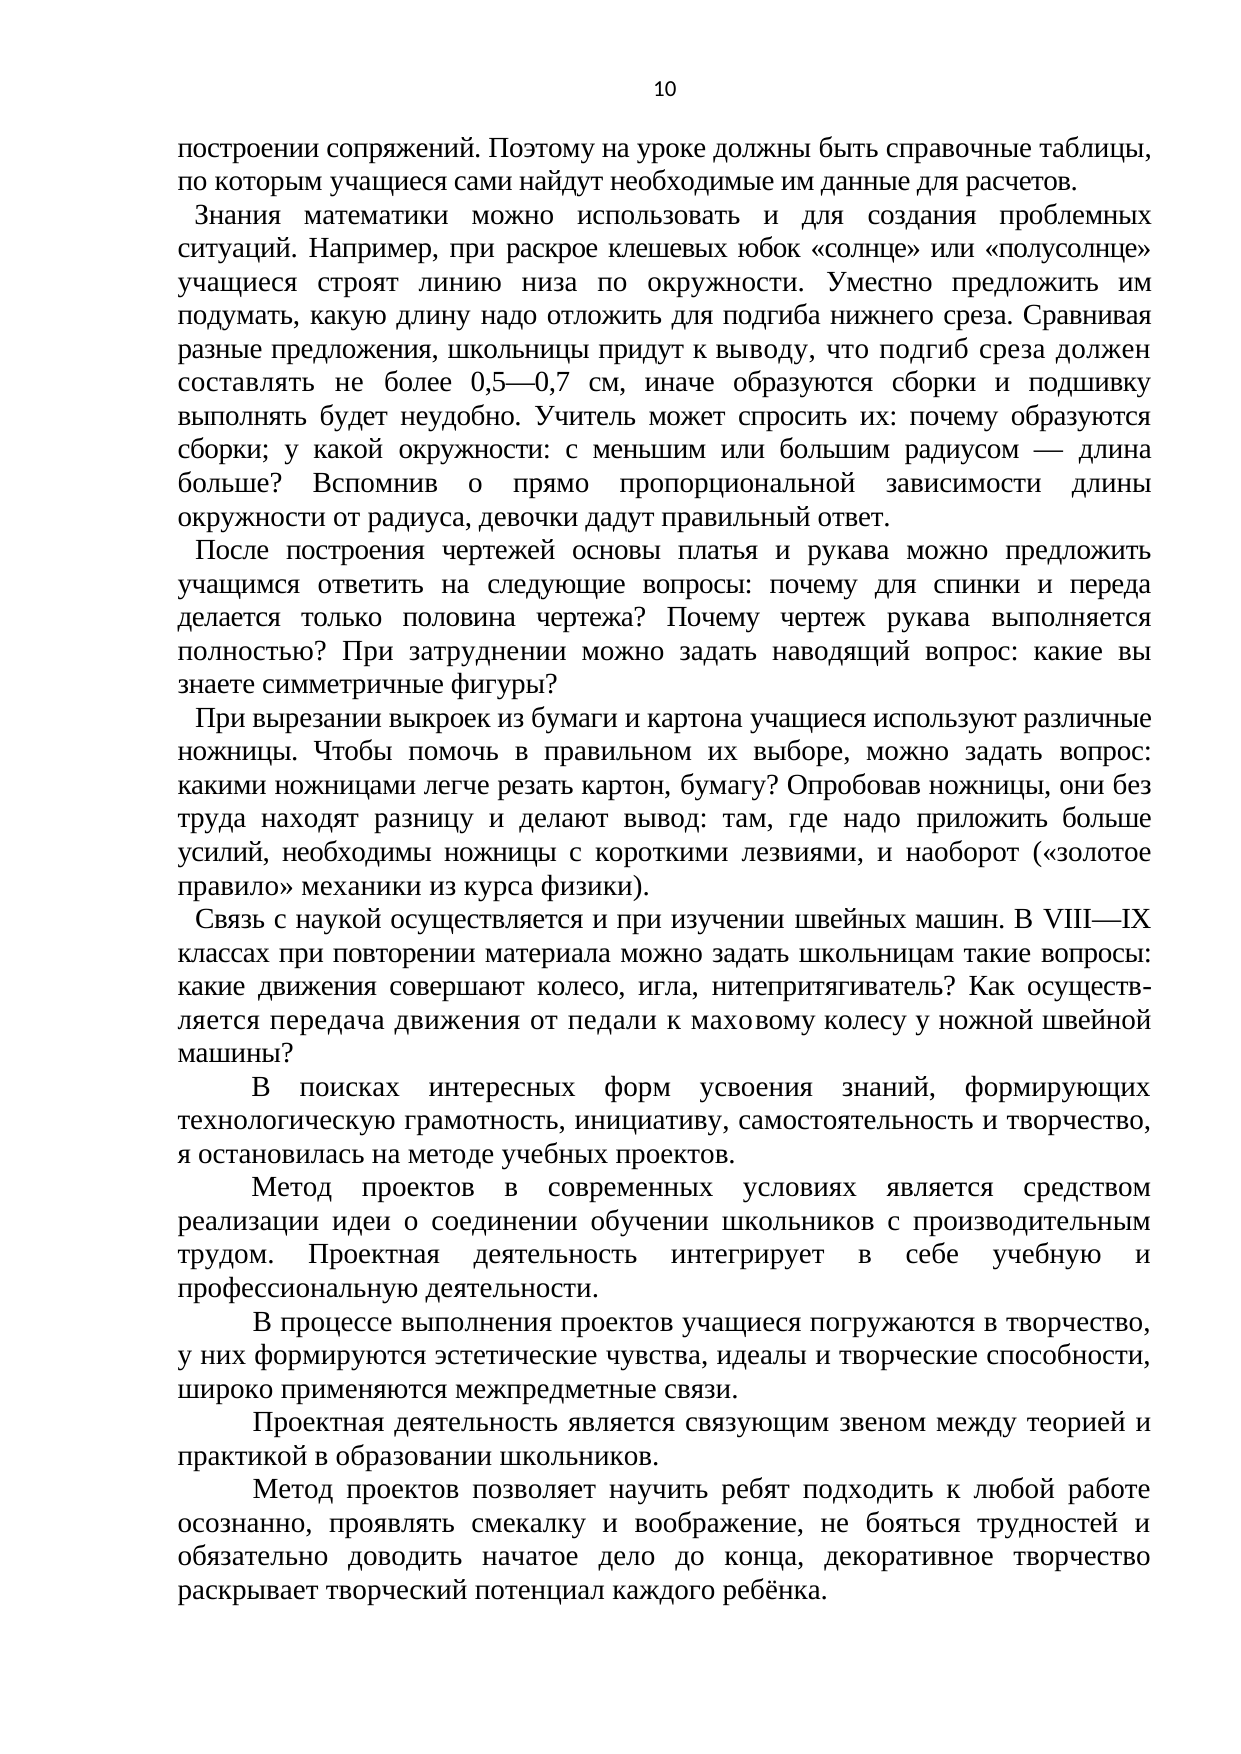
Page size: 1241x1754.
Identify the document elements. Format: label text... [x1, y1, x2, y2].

text При вырезании выкроек из бумаги и картона учащиеся используют различные ножницы. Чтобы помочь в правильном их выборе, можно задать вопрос: какими ножницами легче резать картон, бумагу? Опробовав ножницы, они без труда находят разницу и делают вывод: там, где надо приложить больше усилий, необходимы ножницы с короткими лезвиями, и наоборот («золотое правило» механики из курса физики). [177, 700, 1152, 901]
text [177, 130, 1152, 197]
text Метод проектов позволяет научить ребят подходить к любой работе осознанно, проявлять смекалку и воображение, не бояться трудностей и обязательно доводить начатое дело до конца, декоративное творчество раскрывает творческий потенциал каждого ребёнка. [177, 1471, 1152, 1606]
text В поисках интересных форм усвоения знаний, формирующих технологическую грамотность, инициативу, самостоятельность и творчество, я остановилась на методе учебных проектов. [177, 1069, 1152, 1169]
text Связь с наукой осуществляется и при изучении швейных машин. В VIII—IX классах при повторении материала можно задать школьницам такие вопросы: какие движения совершают колесо, игла, нитепритягиватель? Как осуществляется передача движения от педали к маховому колесу у ножной швейной машины? [177, 901, 1152, 1069]
text В процессе выполнения проектов учащиеся погружаются в творчество, у них формируются эстетические чувства, идеалы и творческие способности, широко применяются межпредметные связи. [177, 1304, 1152, 1404]
text Метод проектов в современных условиях является средством реализации идеи о соединении обучении школьников с производительным трудом. Проектная деятельность интегрирует в себе учебную и профессиональную деятельности. [177, 1169, 1152, 1304]
text Знания математики можно использовать и для создания проблемных ситуаций. Например, при раскрое клешевых юбок «солнце» или «полусолнце» учащиеся строят линию низа по окружности. Уместно предложить им подумать, какую длину надо отложить для подгиба нижнего среза. Сравнивая разные предложения, школьницы придут к выводу, что подгиб среза должен составлять не более 0,5—0,7 см, иначе образуются сборки и подшивку выполнять будет неудобно. Учитель может спросить их: почему образуются сборки; у какой окружности: с меньшим или большим радиусом — длина больше? Вспомнив о прямо пропорциональной зависимости длины окружности от радиуса, девочки дадут правильный ответ. [177, 197, 1152, 532]
text После построения чертежей основы платья и рукава можно предложить учащимся ответить на следующие вопросы: почему для спинки и переда делается только половина чертежа? Почему чертеж рукава выполняется полностью? При затруднении можно задать наводящий вопрос: какие вы знаете симметричные фигуры? [177, 532, 1152, 700]
text Проектная деятельность является связующим звеном между теорией и практикой в образовании школьников. [177, 1404, 1152, 1471]
